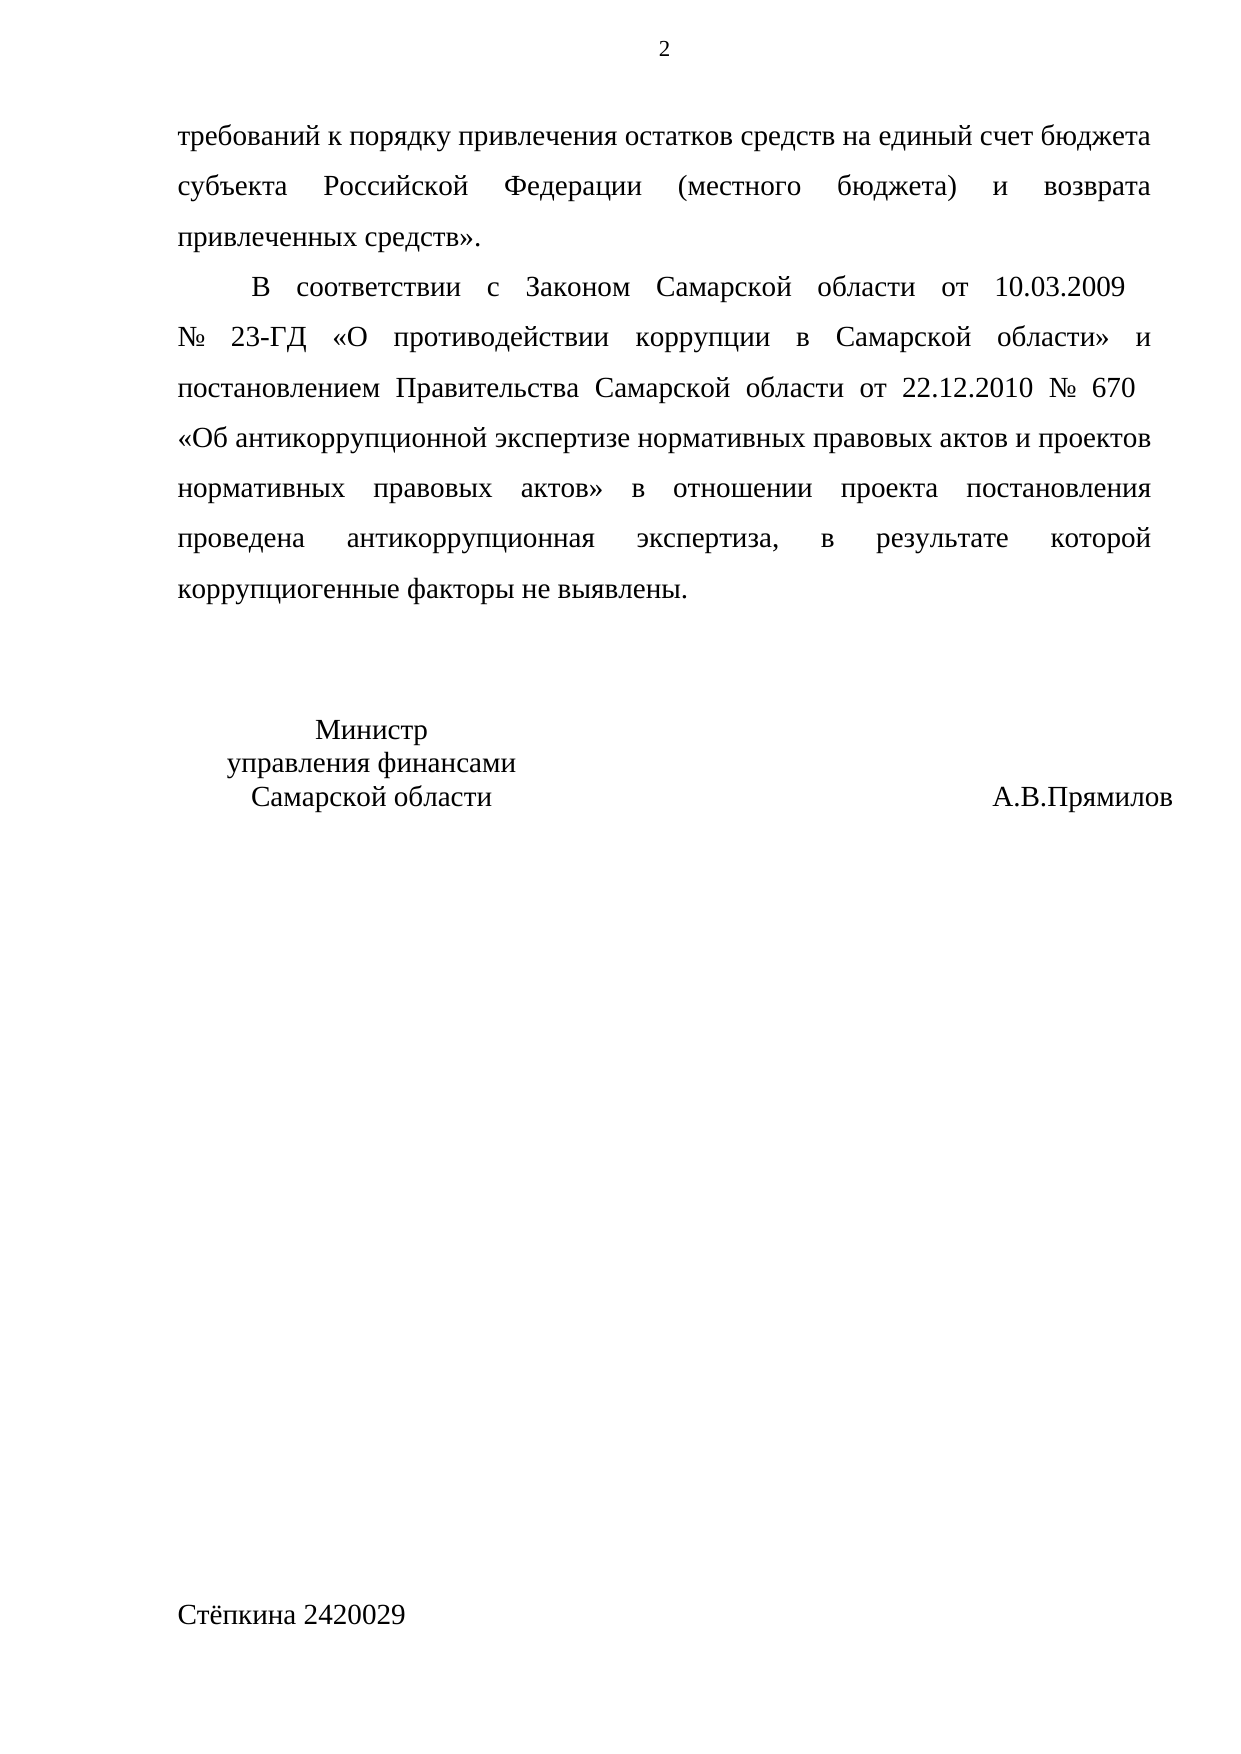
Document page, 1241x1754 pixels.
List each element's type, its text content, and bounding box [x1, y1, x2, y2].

table_header А.В.Прямилов [577, 712, 1187, 813]
text Стёпкина 2420029 [177, 1597, 1152, 1631]
table_header Министр управления финансами Самарской области [166, 712, 577, 813]
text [177, 118, 1152, 252]
text В соответствии с Законом Самарской области от 10.03.2009 № 23-ГД «О противодействии коррупции в Самарской области» и постановлением Правительства Самарской области от 22.12.2010 № 670 «Об антикоррупционной экспертизе нормативных правовых актов и проектов нормативных правовых актов» в отношении проекта постановления проведена антикоррупционная экспертиза, в результате которой коррупциогенные факторы не выявлены. [177, 269, 1152, 604]
